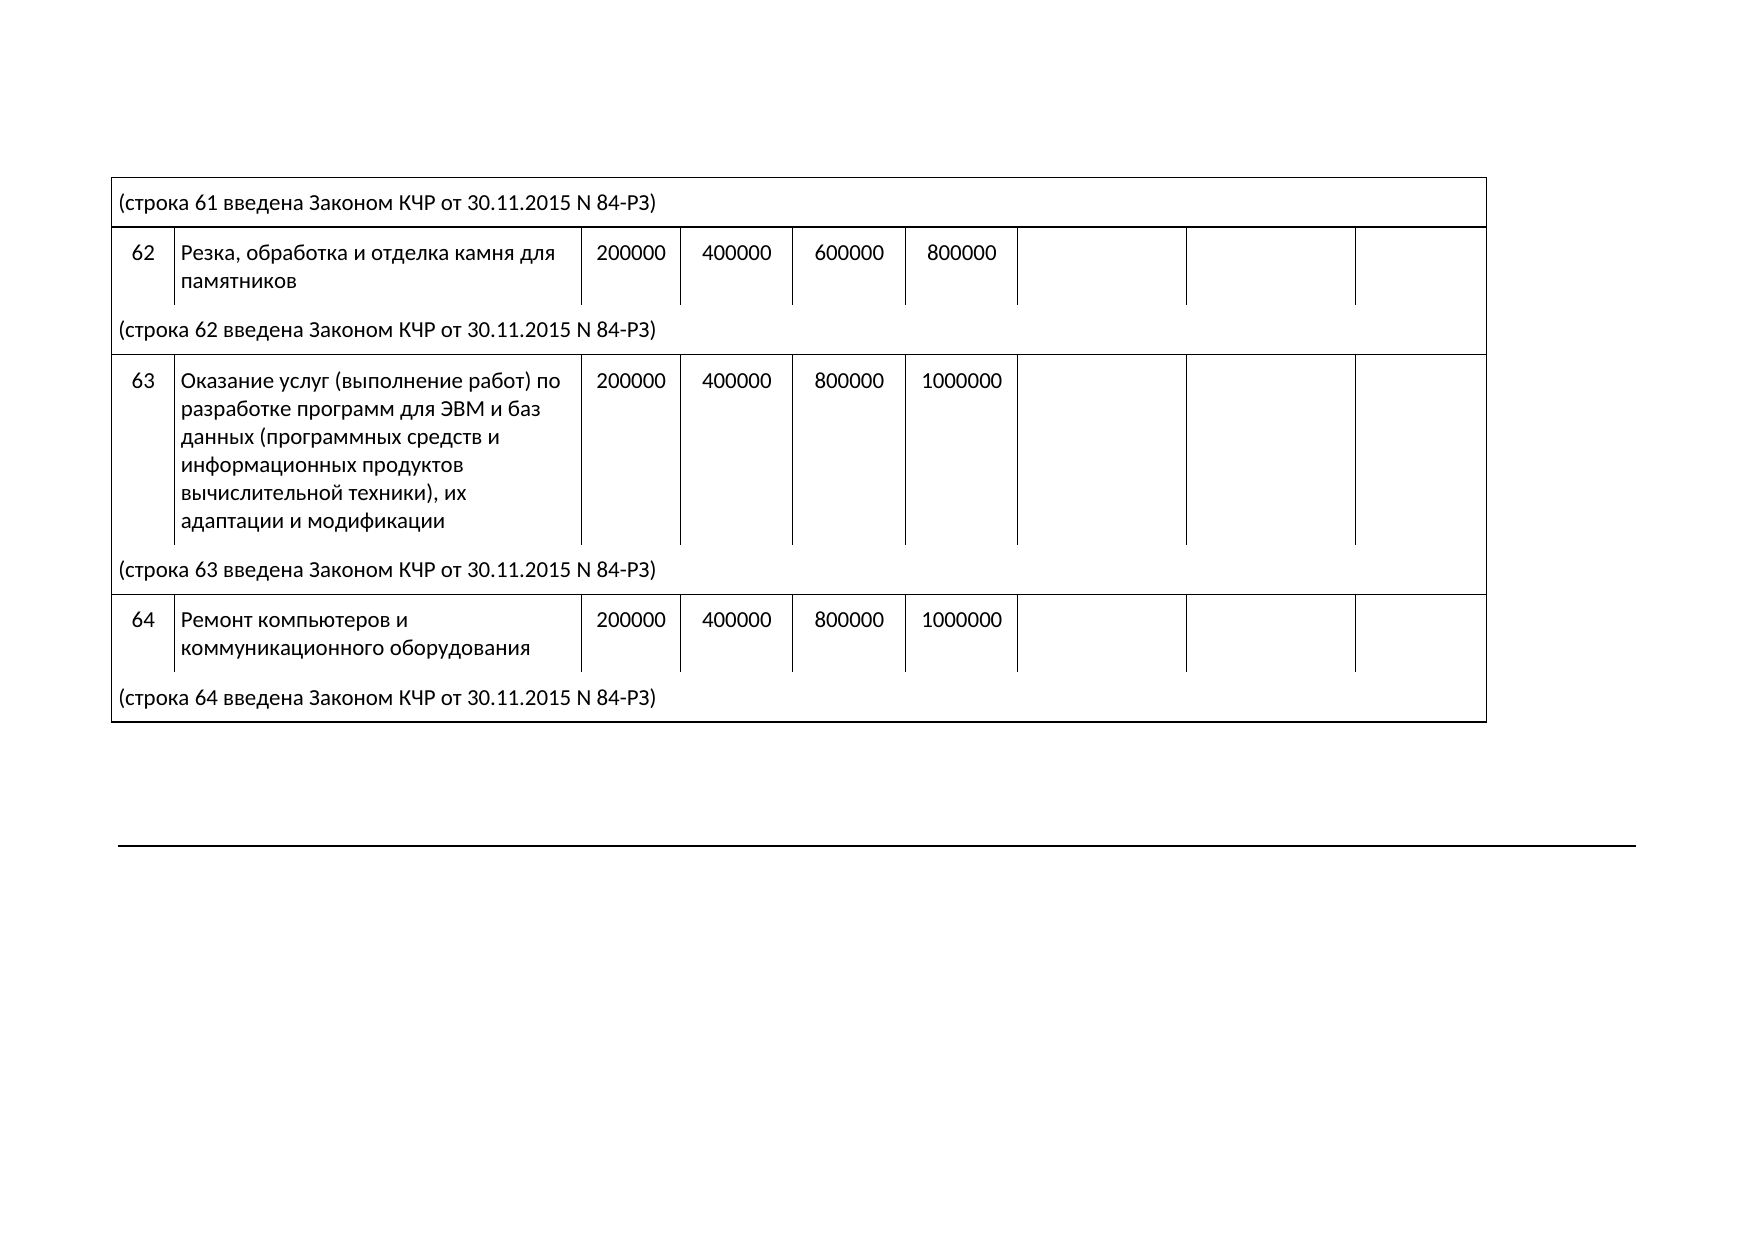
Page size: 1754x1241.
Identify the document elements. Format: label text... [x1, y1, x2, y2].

table_cell 62 [112, 228, 174, 305]
table_cell 200000 [582, 595, 680, 672]
table_cell [1187, 595, 1355, 672]
table_cell 200000 [582, 228, 680, 305]
table_cell 400000 [681, 355, 792, 544]
table_cell 400000 [681, 228, 792, 305]
table_cell 600000 [793, 228, 905, 305]
table_cell 63 [112, 355, 174, 544]
table_cell [1356, 355, 1486, 544]
table_cell 800000 [906, 228, 1017, 305]
table_cell (строка 62 введена Законом КЧР от 30.11.2015 N 84-РЗ) [112, 305, 1486, 354]
table_cell [1356, 228, 1486, 305]
table_cell (строка 63 введена Законом КЧР от 30.11.2015 N 84-РЗ) [112, 545, 1486, 594]
table_cell [1018, 595, 1186, 672]
table_cell Ремонт компьютеров и коммуникационного оборудования [175, 595, 581, 672]
table_cell 1000000 [906, 355, 1017, 544]
table_cell (строка 64 введена Законом КЧР от 30.11.2015 N 84-РЗ) [112, 672, 1486, 721]
table_cell [1018, 228, 1186, 305]
table_cell (строка 61 введена Законом КЧР от 30.11.2015 N 84-РЗ) [112, 178, 1486, 226]
table_cell 200000 [582, 355, 680, 544]
table_cell 800000 [793, 595, 905, 672]
table_cell 800000 [793, 355, 905, 544]
table_cell 400000 [681, 595, 792, 672]
table_cell [1356, 595, 1486, 672]
table_cell 64 [112, 595, 174, 672]
table_cell [1187, 228, 1355, 305]
table_cell Оказание услуг (выполнение работ) по разработке программ для ЭВМ и баз данных (программных средств и информационных продуктов вычислительной техники), их адаптации и модификации [175, 355, 581, 544]
table_cell [1018, 355, 1186, 544]
table_cell [1187, 355, 1355, 544]
table_cell Резка, обработка и отделка камня для памятников [175, 228, 581, 305]
table_cell 1000000 [906, 595, 1017, 672]
